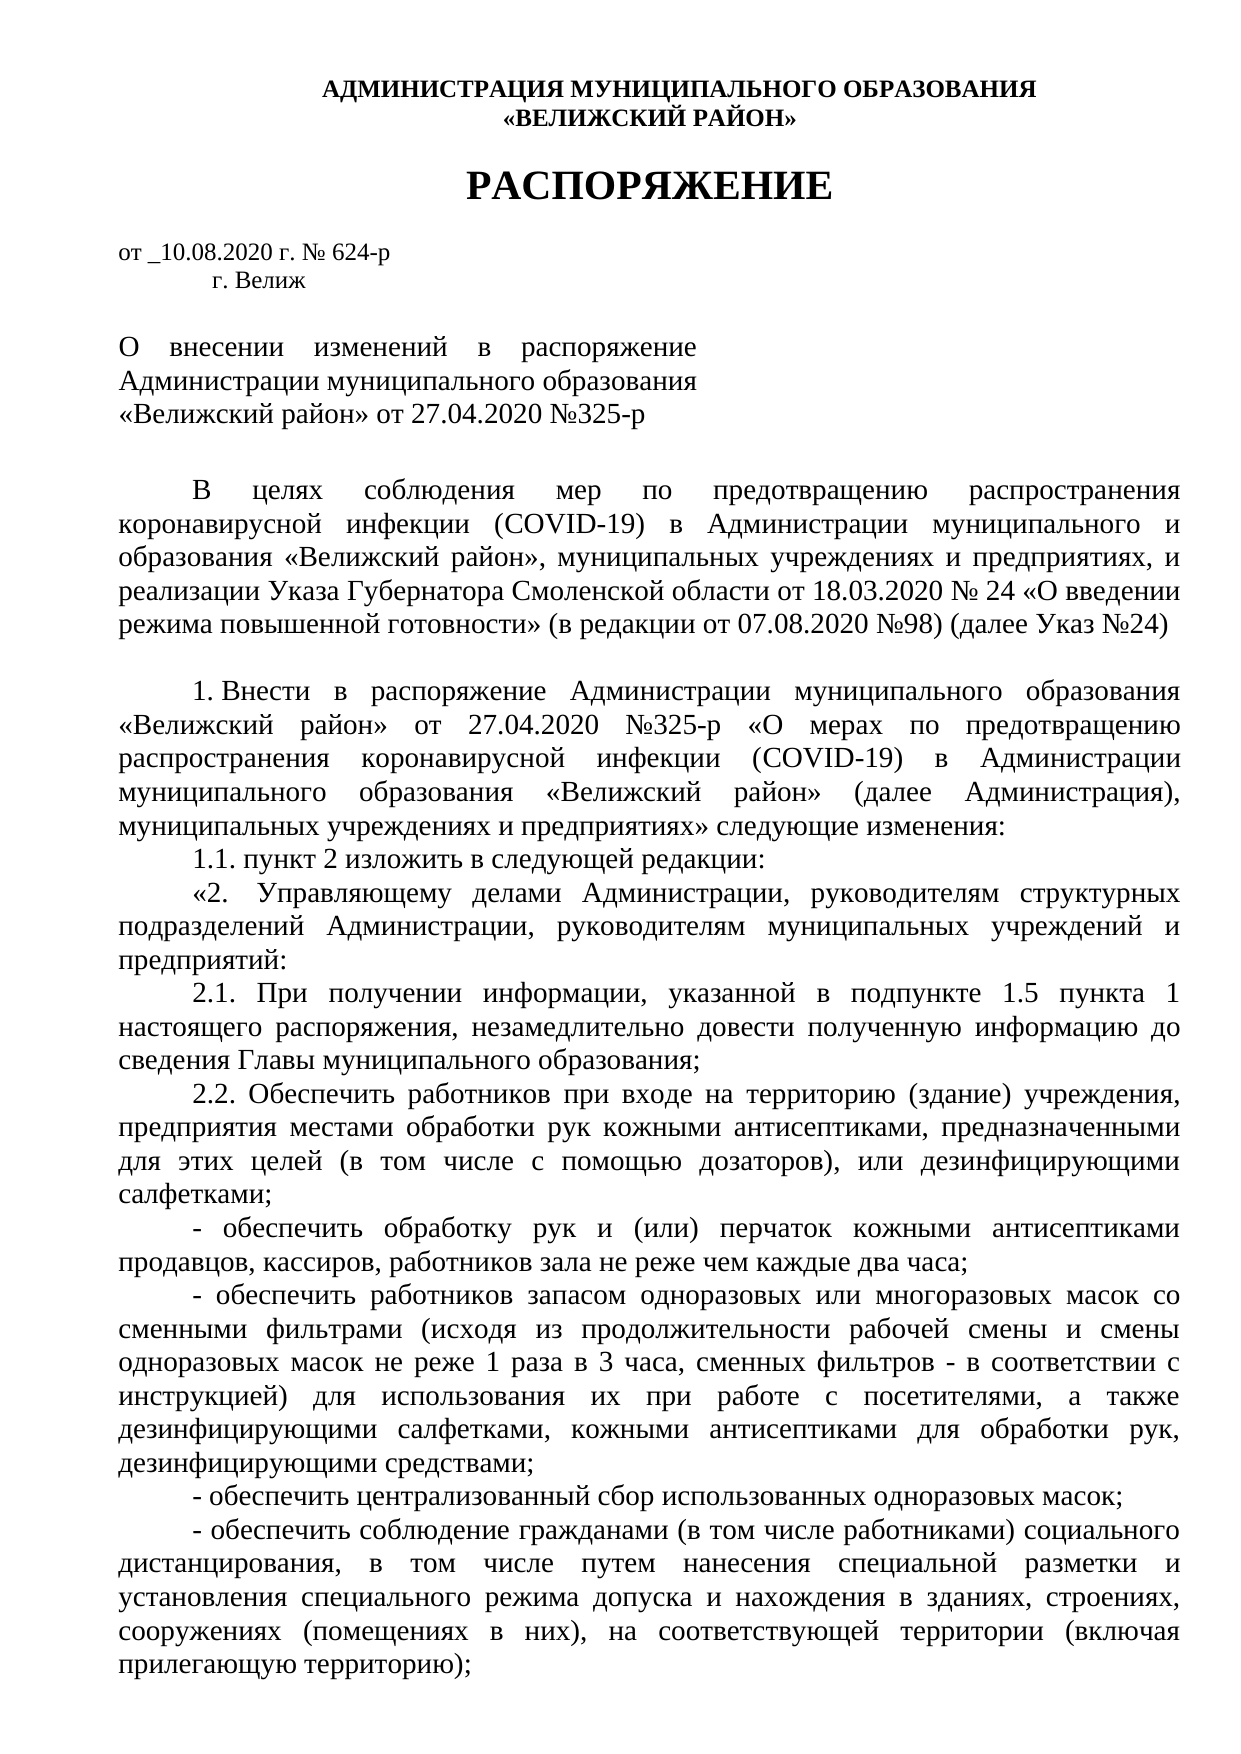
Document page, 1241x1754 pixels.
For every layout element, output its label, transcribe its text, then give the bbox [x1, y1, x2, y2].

text 1.1. пункт 2 изложить в следующей редакции: [118, 841, 1181, 875]
text «2. Управляющему делами Администрации, руководителям структурных подразделений Администрации, руководителям муниципальных учреждений и предприятий: [118, 875, 1181, 975]
text 1. Внести в распоряжение Администрации муниципального образования «Велижский район» от 27.04.2020 №325-р «О мерах по предотвращению распространения коронавирусной инфекции (COVID-19) в Администрации муниципального образования «Велижский район» (далее Администрация), муниципальных учреждениях и предприятиях» следующие изменения: [118, 673, 1181, 841]
text - обеспечить соблюдение гражданами (в том числе работниками) социального дистанцирования, в том числе путем нанесения специальной разметки и установления специального режима допуска и нахождения в зданиях, строениях, сооружениях (помещениях в них), на соответствующей территории (включая прилегающую территорию); [118, 1512, 1181, 1680]
text «ВЕЛИЖСКИЙ РАЙОН» [118, 103, 1181, 131]
text г. Велиж [118, 266, 1181, 294]
text - обеспечить работников запасом одноразовых или многоразовых масок со сменными фильтрами (исходя из продолжительности рабочей смены и смены одноразовых масок не реже 1 раза в 3 часа, сменных фильтров - в соответствии с инструкцией) для использования их при работе с посетителями, а также дезинфицирующими салфетками, кожными антисептиками для обработки рук, дезинфицирующими средствами; [118, 1277, 1181, 1478]
text РАСПОРЯЖЕНИЕ [118, 160, 1181, 208]
text АДМИНИСТРАЦИЯ МУНИЦИПАЛЬНОГО ОБРАЗОВАНИЯ [118, 74, 1240, 103]
text от _10.08.2020 г. № 624-р [118, 237, 1181, 266]
text - обеспечить обработку рук и (или) перчаток кожными антисептиками продавцов, кассиров, работников зала не реже чем каждые два часа; [118, 1210, 1181, 1277]
text 2.1. При получении информации, указанной в подпункте 1.5 пункта 1 настоящего распоряжения, незамедлительно довести полученную информацию до сведения Главы муниципального образования; [118, 975, 1181, 1076]
text - обеспечить централизованный сбор использованных одноразовых масок; [118, 1478, 1181, 1512]
text 2.2. Обеспечить работников при входе на территорию (здание) учреждения, предприятия местами обработки рук кожными антисептиками, предназначенными для этих целей (в том числе с помощью дозаторов), или дезинфицирующими салфетками; [118, 1076, 1181, 1210]
text В целях соблюдения мер по предотвращению распространения коронавирусной инфекции (COVID-19) в Администрации муниципального и образования «Велижский район», муниципальных учреждениях и предприятиях, и реализации Указа Губернатора Смоленской области от 18.03.2020 № 24 «О введении режима повышенной готовности» (в редакции от 07.08.2020 №98) (далее Указ №24) [118, 472, 1181, 640]
